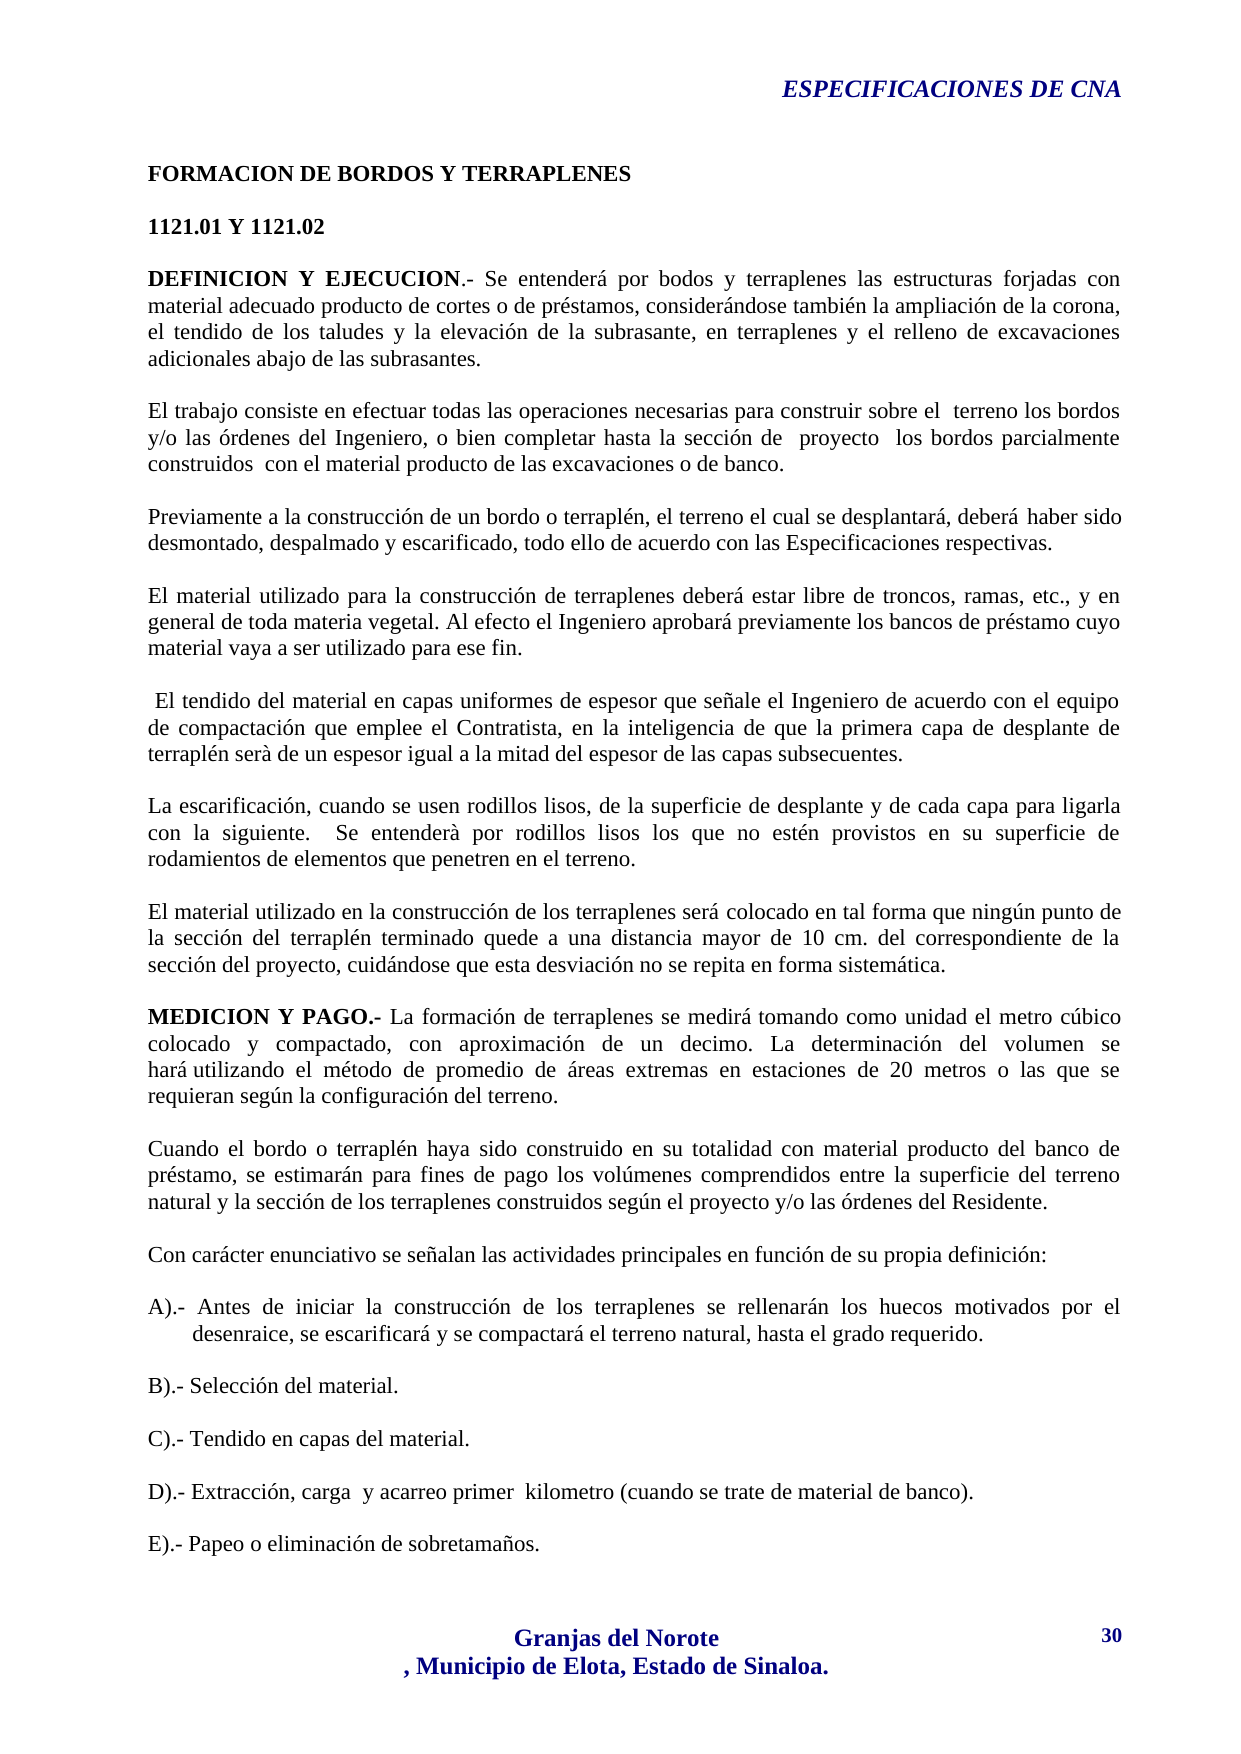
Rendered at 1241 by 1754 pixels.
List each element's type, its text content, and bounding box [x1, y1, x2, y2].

text E).- Papeo o eliminación de sobretamaños. [148, 1531, 1122, 1557]
text El material utilizado para la construcción de terraplenes deberá estar libre de troncos, ramas, etc., y en general de toda materia vegetal. Al efecto el Ingeniero aprobará previamente los bancos de préstamo cuyo material vaya a ser utilizado para ese fin. [148, 582, 1122, 661]
text El material utilizado en la construcción de los terraplenes será colocado en tal forma que ningún punto de la sección del terraplén terminado quede a una distancia mayor de 10 cm. del correspondiente de la sección del proyecto, cuidándose que esta desviación no se repita en forma sistemática. [148, 898, 1122, 977]
text La escarificación, cuando se usen rodillos lisos, de la superficie de desplante y de cada capa para ligarla con la siguiente. Se entenderà por rodillos lisos los que no estén provistos en su superficie de rodamientos de elementos que penetren en el terreno. [148, 793, 1122, 872]
text B).- Selección del material. [148, 1372, 1122, 1399]
text Con carácter enunciativo se señalan las actividades principales en función de su propia definición: [148, 1241, 1122, 1267]
text A).- Antes de iniciar la construcción de los terraplenes se rellenarán los huecos motivados por el desenraice, se escarificará y se compactará el terreno natural, hasta el grado requerido. [148, 1293, 1122, 1346]
text C).- Tendido en capas del material. [148, 1425, 1122, 1451]
text El tendido del material en capas uniformes de espesor que señale el Ingeniero de acuerdo con el equipo de compactación que emplee el Contratista, en la inteligencia de que la primera capa de desplante de terraplén serà de un espesor igual a la mitad del espesor de las capas subsecuentes. [148, 687, 1122, 766]
text El trabajo consiste en efectuar todas las operaciones necesarias para construir sobre el terreno los bordos y/o las órdenes del Ingeniero, o bien completar hasta la sección de proyecto los bordos parcialmente construidos con el material producto de las excavaciones o de banco. [148, 397, 1122, 476]
text DEFINICION Y EJECUCION.- Se entenderá por bodos y terraplenes las estructuras forjadas con material adecuado producto de cortes o de préstamos, considerándose también la ampliación de la corona, el tendido de los taludes y la elevación de la subrasante, en terraplenes y el relleno de excavaciones adicionales abajo de las subrasantes. [148, 266, 1122, 371]
text Cuando el bordo o terraplén haya sido construido en su totalidad con material producto del banco de préstamo, se estimarán para fines de pago los volúmenes comprendidos entre la superficie del terreno natural y la sección de los terraplenes construidos según el proyecto y/o las órdenes del Residente. [148, 1135, 1122, 1214]
text 1121.01 Y 1121.02 [148, 213, 1122, 239]
text Previamente a la construcción de un bordo o terraplén, el terreno el cual se desplantará, deberá haber sido desmontado, despalmado y escarificado, todo ello de acuerdo con las Especificaciones respectivas. [148, 503, 1122, 555]
text FORMACION DE BORDOS Y TERRAPLENES [148, 160, 1122, 186]
text D).- Extracción, carga y acarreo primer kilometro (cuando se trate de material de banco). [148, 1478, 1122, 1504]
text MEDICION Y PAGO.- La formación de terraplenes se medirá tomando como unidad el metro cúbico colocado y compactado, con aproximación de un decimo. La determinación del volumen se hará utilizando el método de promedio de áreas extremas en estaciones de 20 metros o las que se requieran según la configuración del terreno. [148, 1003, 1122, 1109]
